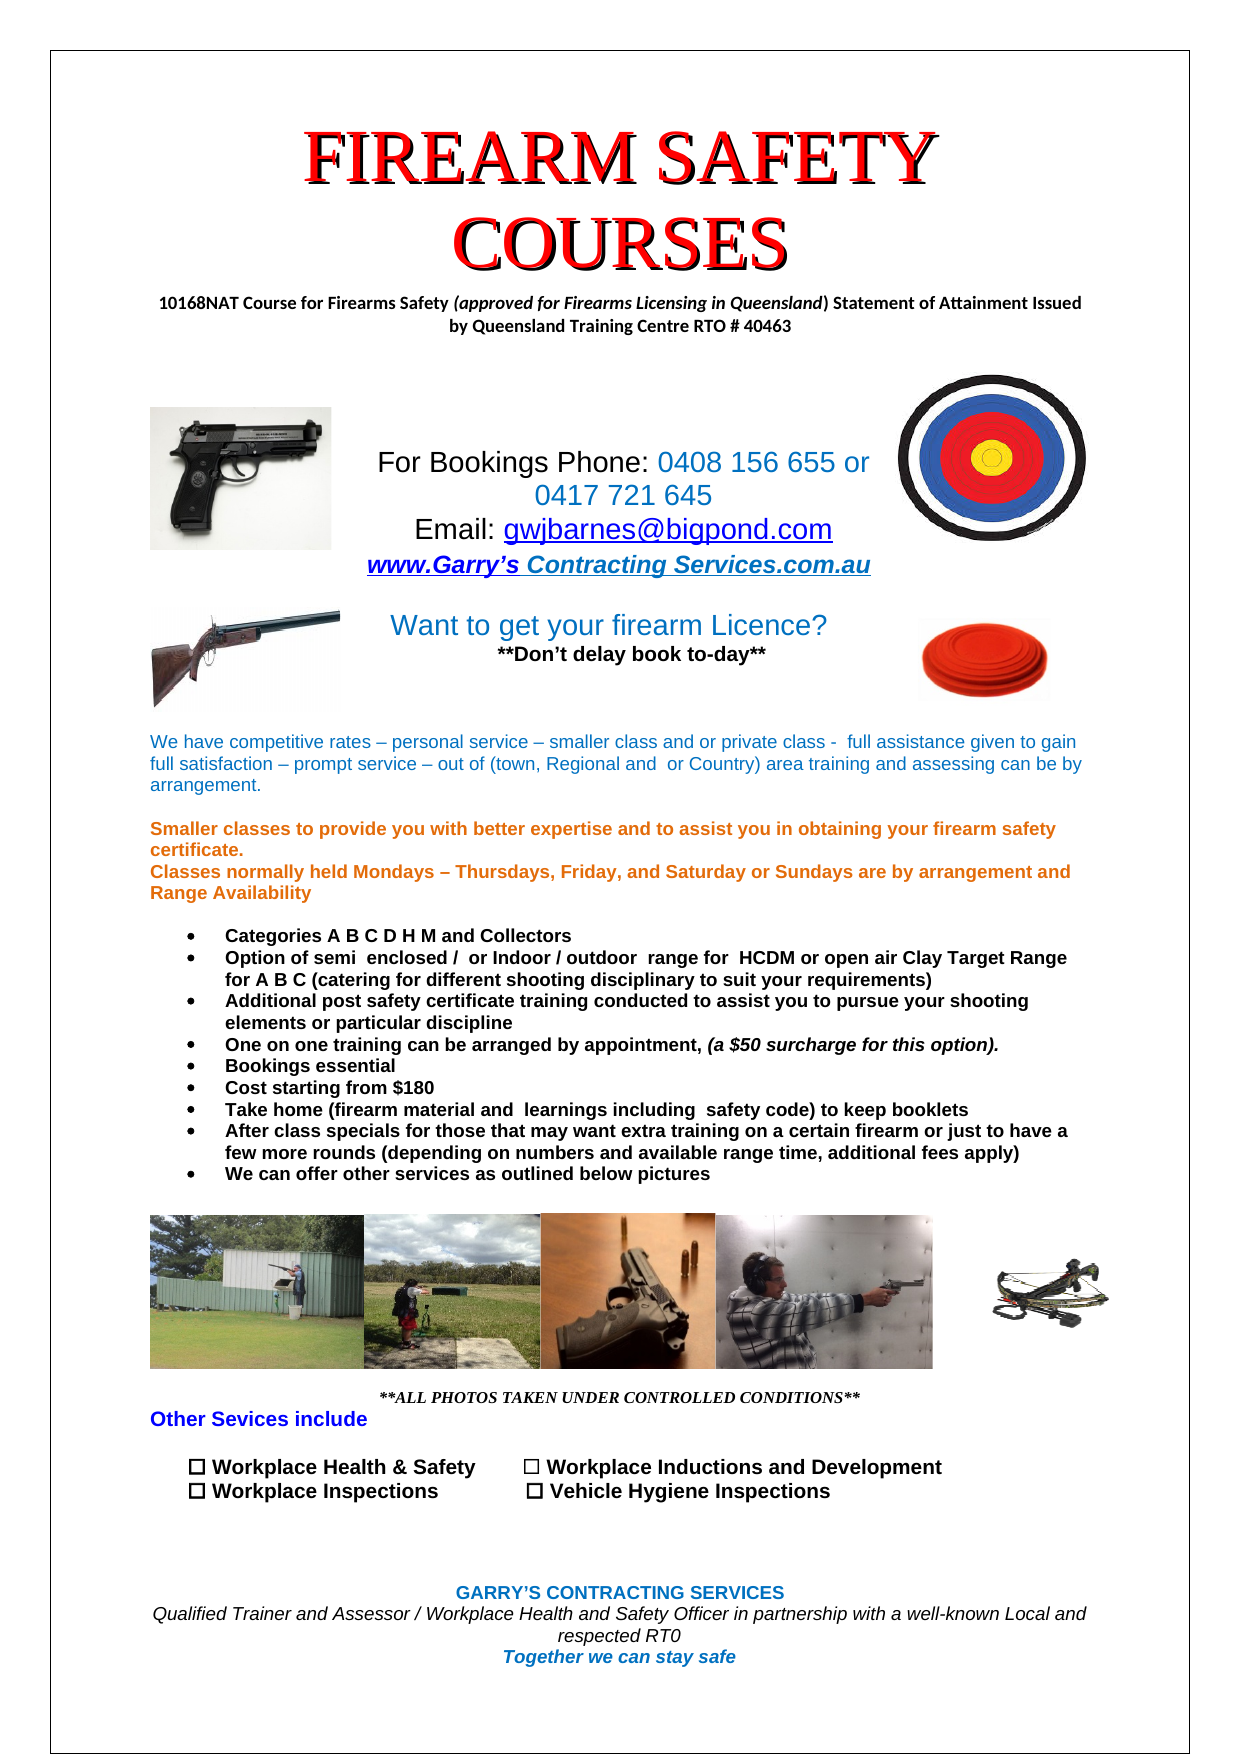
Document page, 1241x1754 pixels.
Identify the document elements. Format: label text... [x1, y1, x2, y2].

text Workplace Health & Safety Workplace Inductions and Development [187, 1454, 1090, 1479]
text 10168NAT Course for Firearms Safety (approved for Firearms Licensing in Queensland) Statement of Attainment Issued by Queensland Training Centre RTO # 40463 [150, 291, 1090, 337]
text Smaller classes to provide you with better expertise and to assist you in obtaining your firearm safety certificate. [150, 817, 1090, 861]
text Workplace Inspections Vehicle Hygiene Inspections [187, 1479, 1090, 1503]
text We have competitive rates – personal service – smaller class and or private class - full assistance given to gain full satisfaction – prompt service – out of (town, Regional and or Country) area training and assessing can be by arrangement. [150, 731, 1090, 796]
picture [150, 407, 332, 550]
list Bookings essential [187, 1055, 1090, 1077]
list One on one training can be arranged by appointment, (a $50 surcharge for this option). [187, 1033, 1090, 1055]
picture [917, 607, 1051, 712]
list Additional post safety certificate training conducted to assist you to pursue your shooting elements or particular discipline [187, 990, 1090, 1033]
text www.Garry’s Contracting Services.com.au [150, 550, 1090, 578]
picture [150, 607, 341, 712]
list Take home (firearm material and learnings including safety code) to keep booklets [187, 1098, 1090, 1120]
list Categories A B C D H M and Collectors [187, 925, 1090, 947]
picture [887, 365, 1095, 550]
list Option of semi enclosed / or Indoor / outdoor range for HCDM or open air Clay Target Range for A B C (catering for different shooting disciplinary to suit your requirements) [187, 947, 1090, 990]
text Classes normally held Mondays – Thursdays, Friday, and Saturday or Sundays are by arrangement and Range Availability [150, 861, 1090, 904]
list After class specials for those that may want extra training on a certain firearm or just to have a few more rounds (depending on numbers and available range time, additional fees apply) [187, 1120, 1090, 1163]
picture [963, 1219, 1135, 1368]
picture [150, 1213, 933, 1369]
text **ALL PHOTOS TAKEN UNDER CONTROLLED CONDITIONS** [150, 1387, 1090, 1407]
list Cost starting from $180 [187, 1077, 1090, 1098]
text Other Sevices include [150, 1407, 1090, 1431]
list We can offer other services as outlined below pictures [187, 1163, 1090, 1185]
